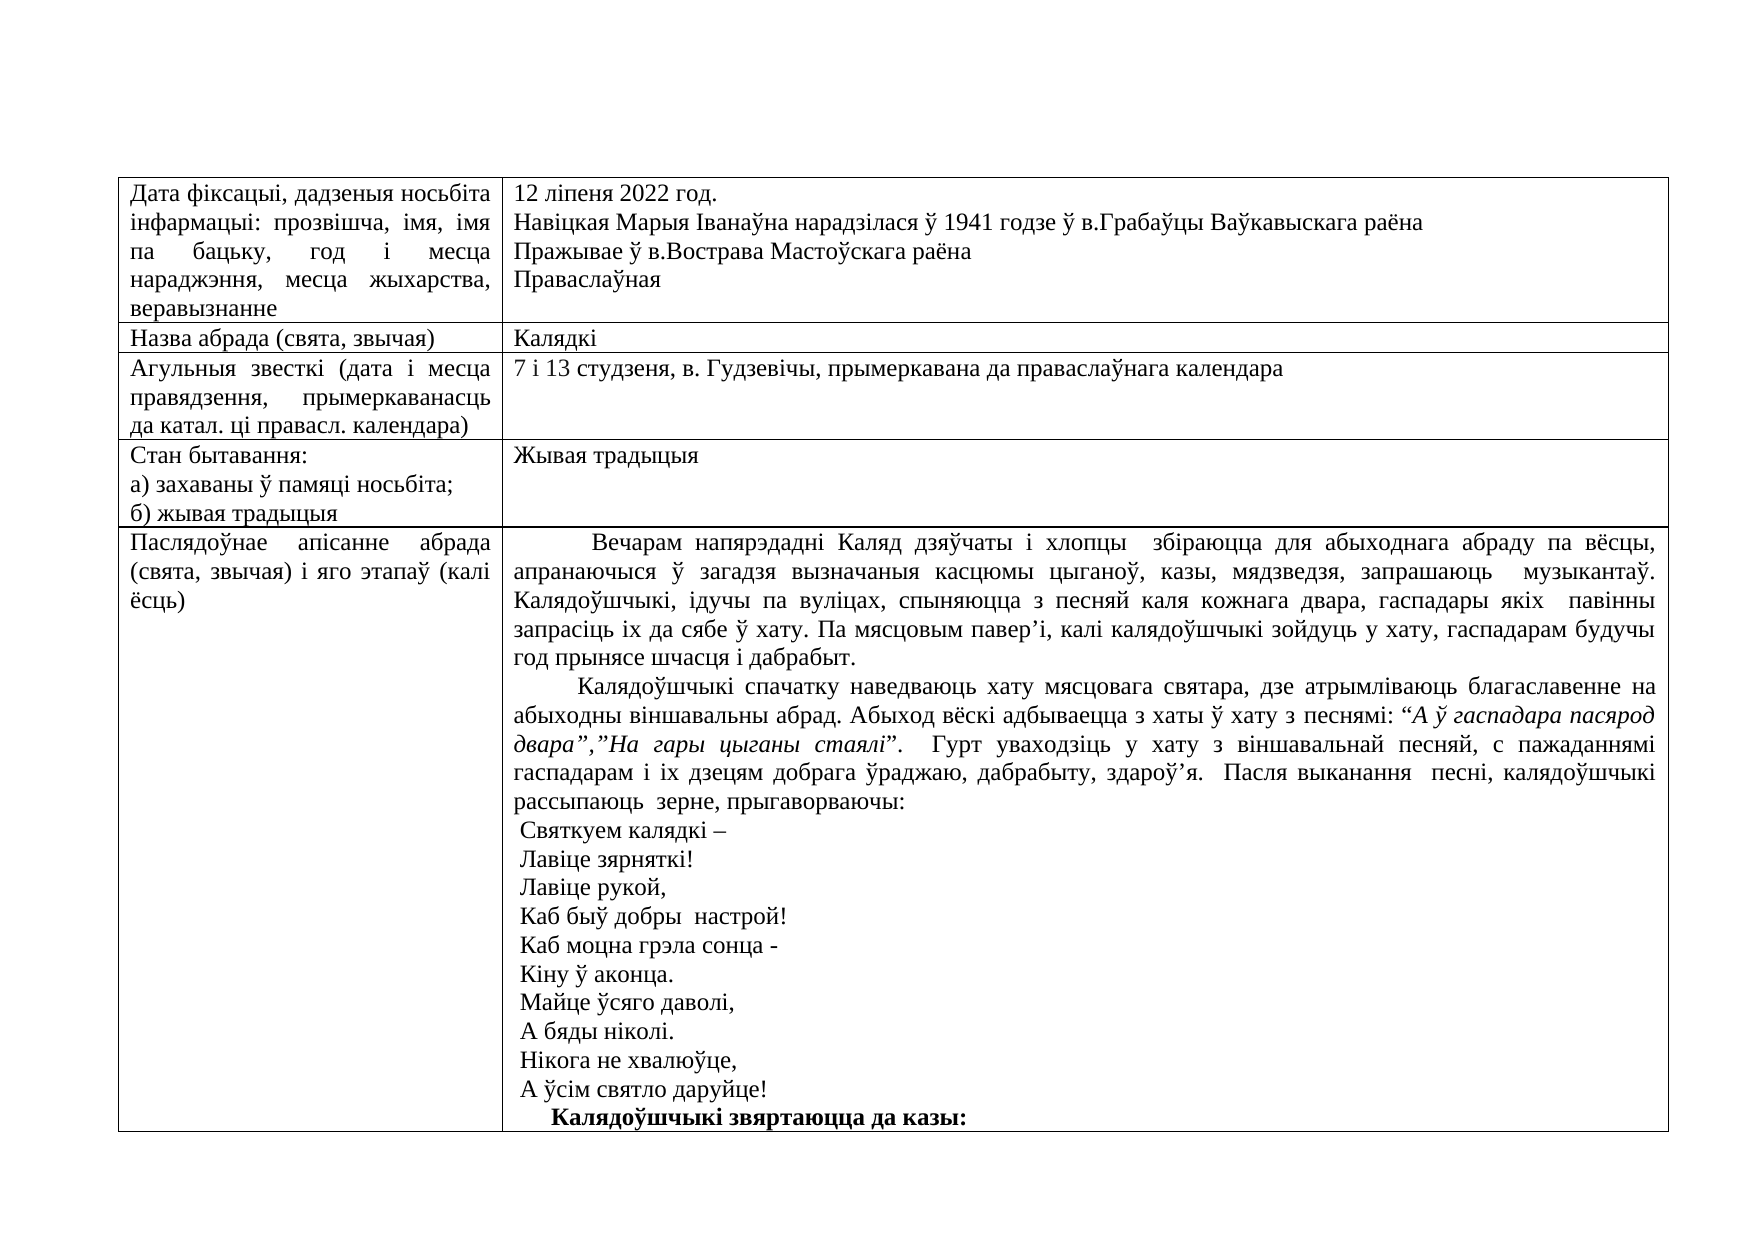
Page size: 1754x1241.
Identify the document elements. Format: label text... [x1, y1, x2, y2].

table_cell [119, 528, 502, 1131]
table_cell Жывая традыцыя [503, 440, 1668, 526]
table_cell Стан бытавання: а) захаваны ў памяці носьбіта; б) жывая традыцыя [119, 440, 502, 526]
table_cell Назва абрада (свята, звычая) [119, 323, 502, 352]
table_header 12 ліпеня 2022 год. Навіцкая Марыя Іванаўна нарадзілася ў 1941 годзе ў в.Грабаўцы Ваўкавыскага раёна Пражывае ў в.Вострава Мастоўскага раёна Праваслаўная [503, 178, 1668, 322]
table_header Дата фіксацыі, дадзеныя носьбіта інфармацыі: прозвішча, імя, імя па бацьку, год і месца нараджэння, месца жыхарства, веравызнанне [119, 178, 502, 322]
table_cell Агульныя звесткі (дата і месца правядзення, прымеркаванасць да катал. ці правасл. календара) [119, 353, 502, 439]
table_cell 7 і 13 студзеня, в. Гудзевічы, прымеркавана да праваслаўнага календара [503, 353, 1668, 439]
table_cell Калядкі [503, 323, 1668, 352]
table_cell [503, 528, 1668, 1131]
